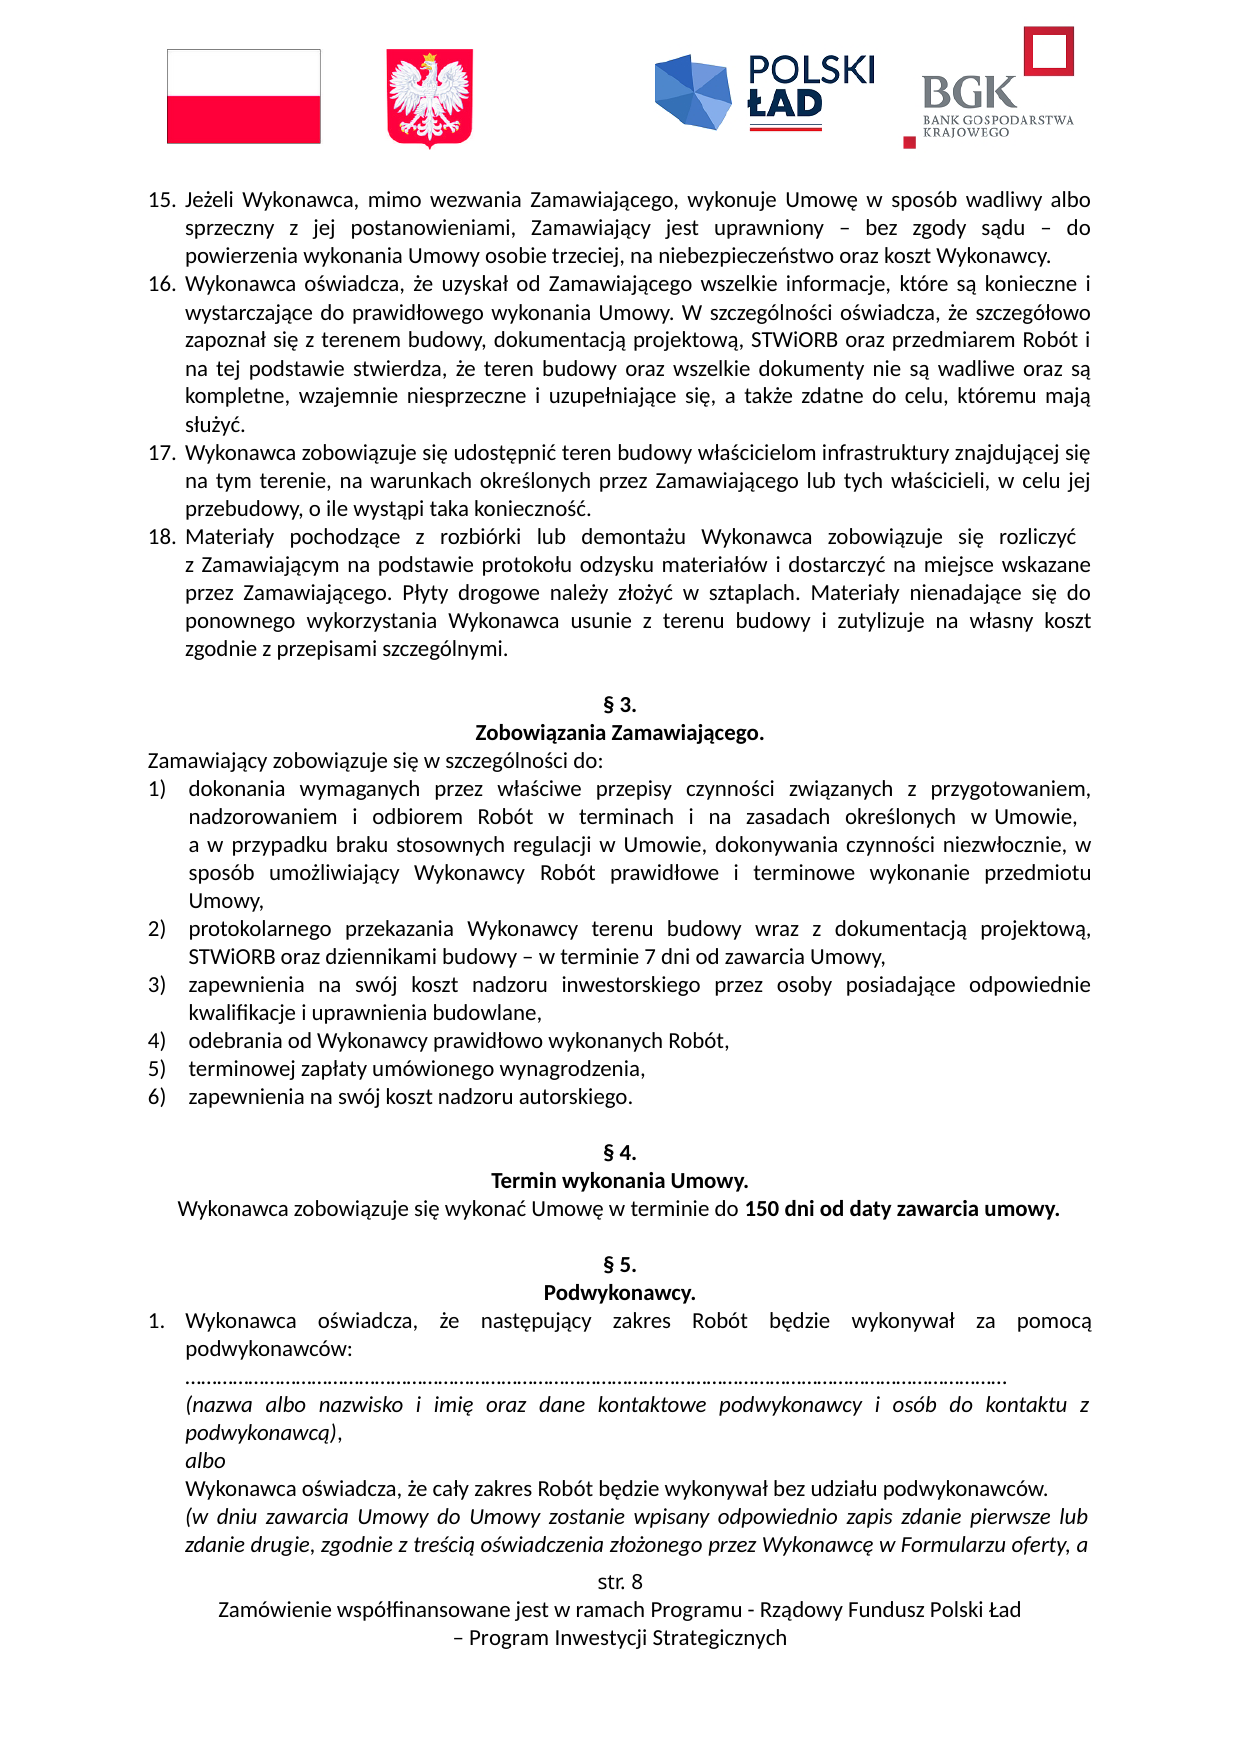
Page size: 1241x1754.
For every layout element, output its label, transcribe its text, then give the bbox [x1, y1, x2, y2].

list Wykonawca oświadcza, że następujący zakres Robót będzie wykonywał za pomocą podwykonawców: [148, 1306, 1093, 1362]
text albo [185, 1446, 1093, 1474]
list Wykonawca zobowiązuje się wykonać Umowę w terminie do 150 dni od daty zawarcia umowy. [177, 1194, 1093, 1222]
list zapewnienia na swój koszt nadzoru autorskiego. [148, 1082, 1093, 1110]
list zapewnienia na swój koszt nadzoru inwestorskiego przez osoby posiadające odpowiednie kwalifikacje i uprawnienia budowlane, [148, 970, 1093, 1026]
text Zamawiający zobowiązuje się w szczególności do: [148, 746, 1093, 774]
list protokolarnego przekazania Wykonawcy terenu budowy wraz z dokumentacją projektową, STWiORB oraz dziennikami budowy – w terminie 7 dni od zawarcia Umowy, [148, 914, 1093, 970]
text § 3. [148, 690, 1093, 718]
subtitle Termin wykonania Umowy. [148, 1166, 1093, 1194]
text ………………………………………………………………………………………………………………………………………… [185, 1362, 1093, 1390]
text § 4. [148, 1138, 1093, 1166]
text Wykonawca oświadcza, że cały zakres Robót będzie wykonywał bez udziału podwykonawców. [185, 1474, 1093, 1502]
list Materiały pochodzące z rozbiórki lub demontażu Wykonawca zobowiązuje się rozliczyć z Zamawiającym na podstawie protokołu odzysku materiałów i dostarczyć na miejsce wskazane przez Zamawiającego. Płyty drogowe należy złożyć w sztaplach. Materiały nienadające się do ponownego wykorzystania Wykonawca usunie z terenu budowy i zutylizuje na własny koszt zgodnie z przepisami szczególnymi. [148, 522, 1093, 662]
list terminowej zapłaty umówionego wynagrodzenia, [148, 1054, 1093, 1082]
picture [147, 38, 492, 161]
text § 5. [148, 1250, 1093, 1278]
list Jeżeli Wykonawca, mimo wezwania Zamawiającego, wykonuje Umowę w sposób wadliwy albo sprzeczny z jej postanowieniami, Zamawiający jest uprawniony – bez zgody sądu – do powierzenia wykonania Umowy osobie trzeciej, na niebezpieczeństwo oraz koszt Wykonawcy. [148, 186, 1093, 269]
subtitle Podwykonawcy. [148, 1278, 1093, 1306]
subtitle Zobowiązania Zamawiającego. [148, 718, 1093, 746]
list Wykonawca zobowiązuje się udostępnić teren budowy właścicielom infrastruktury znajdującej się na tym terenie, na warunkach określonych przez Zamawiającego lub tych właścicieli, w celu jej przebudowy, o ile wystąpi taka konieczność. [148, 438, 1093, 522]
list dokonania wymaganych przez właściwe przepisy czynności związanych z przygotowaniem, nadzorowaniem i odbiorem Robót w terminach i na zasadach określonych w Umowie, a w przypadku braku stosownych regulacji w Umowie, dokonywania czynności niezwłocznie, w sposób umożliwiający Wykonawcy Robót prawidłowe i terminowe wykonanie przedmiotu Umowy, [148, 774, 1093, 914]
list Wykonawca oświadcza, że uzyskał od Zamawiającego wszelkie informacje, które są konieczne i wystarczające do prawidłowego wykonania Umowy. W szczególności oświadcza, że szczegółowo zapoznał się z terenem budowy, dokumentacją projektową, STWiORB oraz przedmiarem Robót i na tej podstawie stwierdza, że teren budowy oraz wszelkie dokumenty nie są wadliwe oraz są kompletne, wzajemnie niesprzeczne i uzupełniające się, a także zdatne do celu, któremu mają służyć. [148, 269, 1093, 438]
text (nazwa albo nazwisko i imię oraz dane kontaktowe podwykonawcy i osób do kontaktu z podwykonawcą), [185, 1390, 1093, 1446]
list odebrania od Wykonawcy prawidłowo wykonanych Robót, [148, 1026, 1093, 1054]
